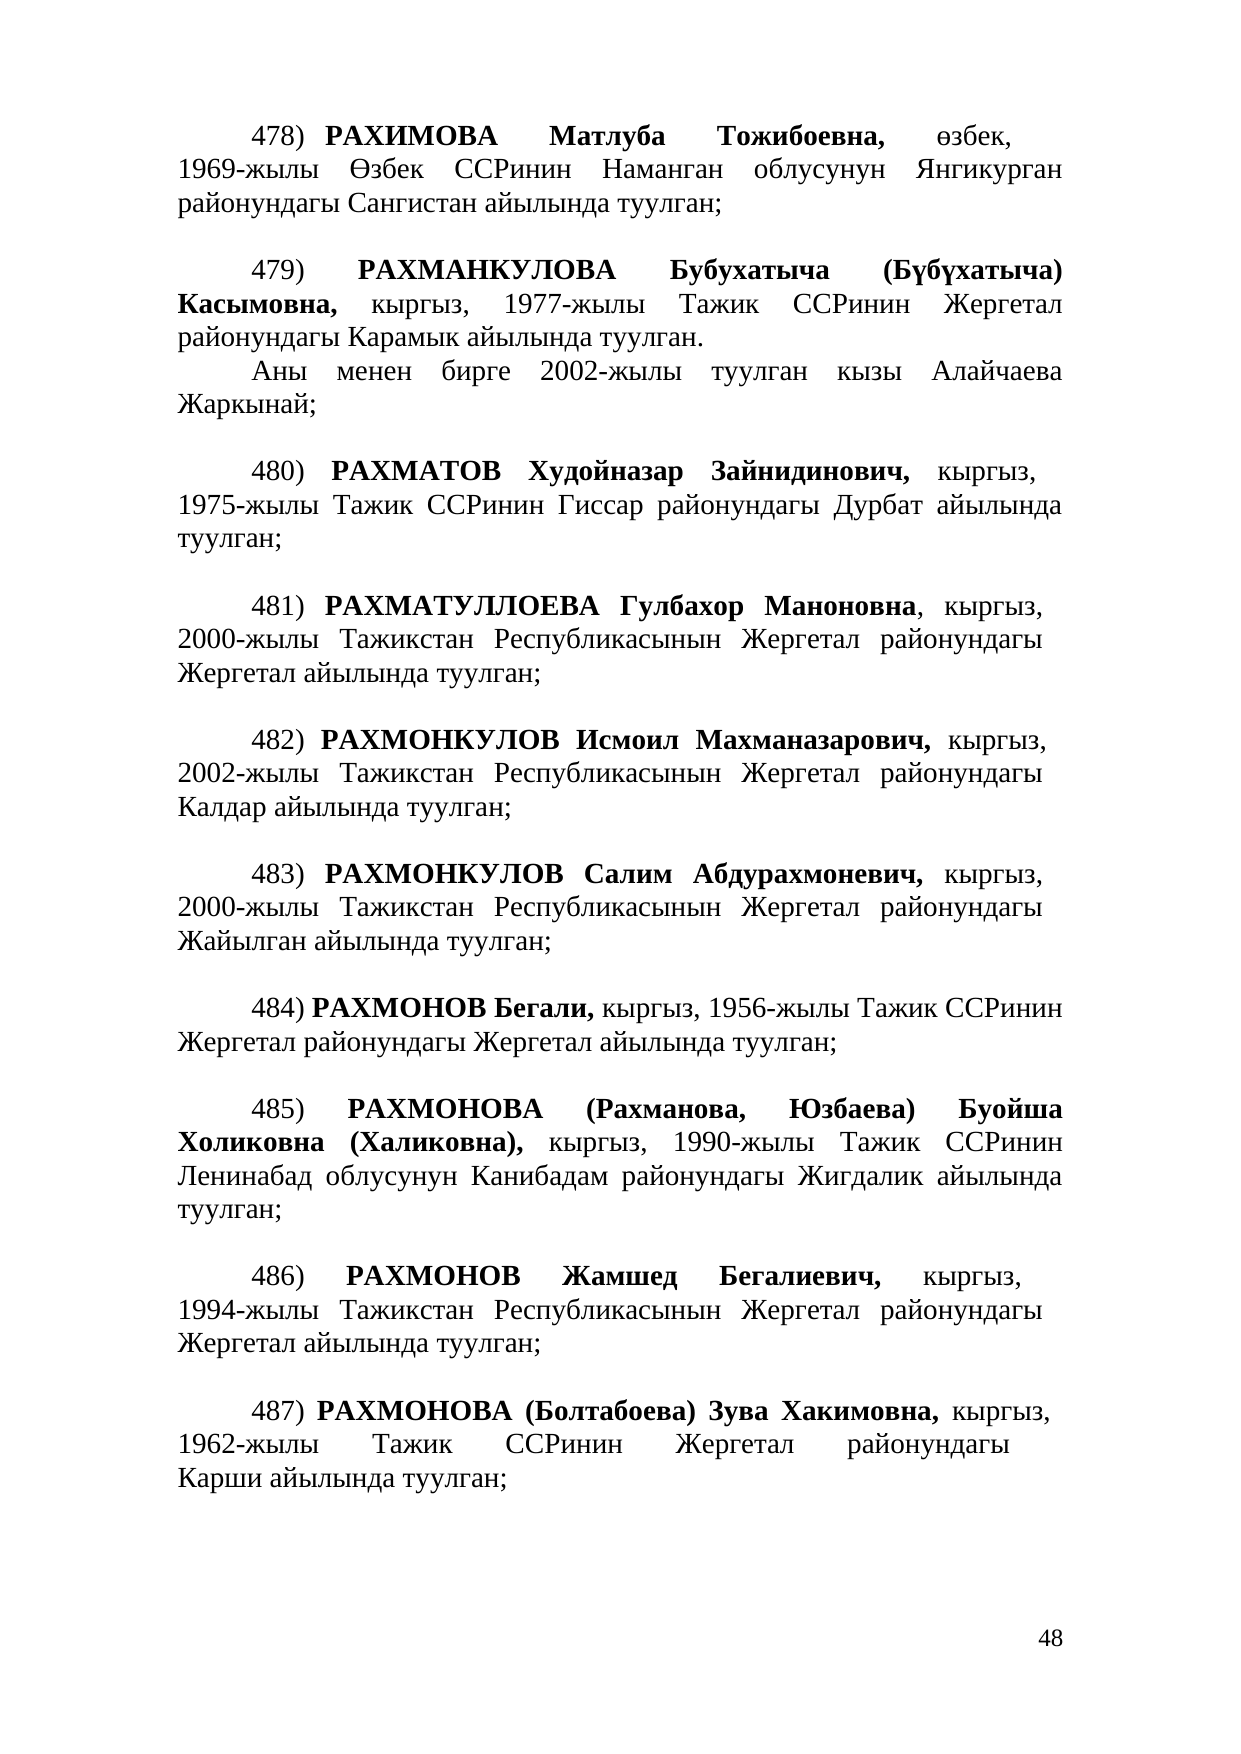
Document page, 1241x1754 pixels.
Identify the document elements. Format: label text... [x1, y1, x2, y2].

text 483) РАХМОНКУЛОВ Салим Абдурахмоневич, кыргыз, 2000-жылы Тажикстан Республикасынын Жергетал районундагы Жайылган айылында туулган; [177, 856, 1063, 957]
text 478) РАХИМОВА Матлуба Тожибоевна, өзбек, 1969-жылы Өзбек ССРинин Наманган облусунун Янгикурган районундагы Сангистан айылында туулган; [177, 118, 1063, 219]
text 479) РАХМАНКУЛОВА Бубухатыча (Бүбүхатыча) Касымовна, кыргыз, 1977-жылы Тажик ССРинин Жергетал районундагы Карамык айылында туулган. [177, 252, 1063, 353]
text 484) РАХМОНОВ Бегали, кыргыз, 1956-жылы Тажик ССРинин Жергетал районундагы Жергетал айылында туулган; [177, 990, 1063, 1057]
text 487) РАХМОНОВА (Болтабоева) Зува Хакимовна, кыргыз, 1962-жылы Тажик ССРинин Жергетал районундагы Карши айылында туулган; [177, 1393, 1063, 1493]
text 485) РАХМОНОВА (Рахманова, Юзбаева) Буойша Холиковна (Халиковна), кыргыз, 1990-жылы Тажик ССРинин Ленинабад облусунун Канибадам районундагы Жигдалик айылында туулган; [177, 1091, 1063, 1225]
text 480) РАХМАТОВ Худойназар Зайнидинович, кыргыз, 1975-жылы Тажик ССРинин Гиссар районундагы Дурбат айылында туулган; [177, 453, 1063, 554]
text Аны менен бирге 2002-жылы туулган кызы Алайчаева Жаркынай; [177, 353, 1063, 420]
text 486) РАХМОНОВ Жамшед Бегалиевич, кыргыз, 1994-жылы Тажикстан Республикасынын Жергетал районундагы Жергетал айылында туулган; [177, 1258, 1063, 1359]
text 481) РАХМАТУЛЛОЕВА Гулбахор Маноновна, кыргыз, 2000-жылы Тажикстан Республикасынын Жергетал районундагы Жергетал айылында туулган; [177, 588, 1063, 688]
text 482) РАХМОНКУЛОВ Исмоил Махманазарович, кыргыз, 2002-жылы Тажикстан Республикасынын Жергетал районундагы Калдар айылында туулган; [177, 722, 1063, 822]
